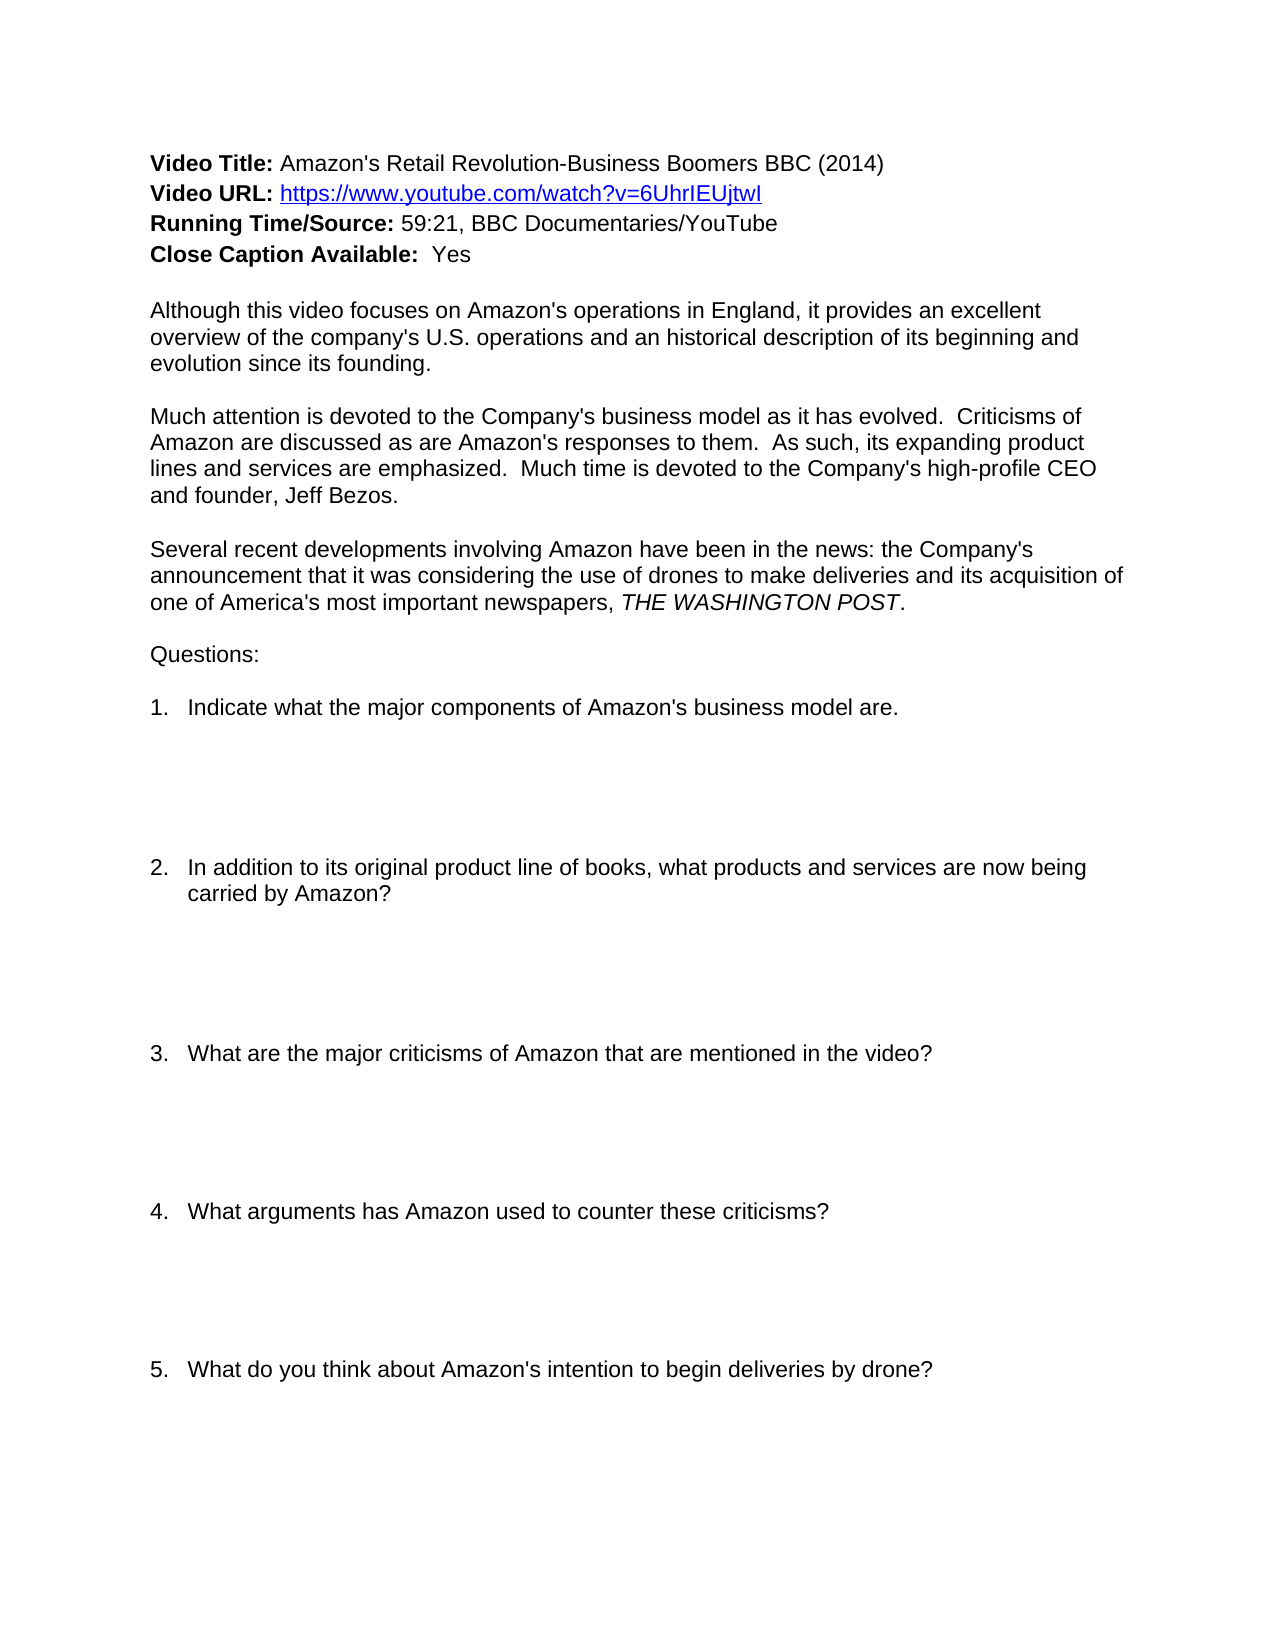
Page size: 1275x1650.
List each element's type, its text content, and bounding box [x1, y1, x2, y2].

text Video URL: https://www.youtube.com/watch?v=6UhrIEUjtwI [150, 180, 1125, 207]
list What are the major criticisms of Amazon that are mentioned in the video? [150, 1040, 1125, 1066]
text Close Caption Available: Yes [150, 241, 1125, 267]
list What do you think about Amazon's intention to begin deliveries by drone? [150, 1356, 1125, 1383]
text Although this video focuses on Amazon's operations in England, it provides an excellent overview of the company's U.S. operations and an historical description of its beginning and evolution since its founding. [150, 297, 1125, 376]
list What arguments has Amazon used to counter these criticisms? [150, 1198, 1125, 1224]
text Several recent developments involving Amazon have been in the news: the Company's announcement that it was considering the use of drones to make deliveries and its acquisition of one of America's most important newspapers, THE WASHINGTON POST. [150, 536, 1125, 615]
text Running Time/Source: 59:21, BBC Documentaries/YouTube [150, 210, 1125, 237]
list Indicate what the major components of Amazon's business model are. [150, 694, 1125, 721]
text Questions: [150, 641, 1125, 668]
text Much attention is devoted to the Company's business model as it has evolved. Criticisms of Amazon are discussed as are Amazon's responses to them. As such, its expanding product lines and services are emphasized. Much time is devoted to the Company's high-profile CEO and founder, Jeff Bezos. [150, 403, 1125, 508]
text Video Title: Amazon's Retail Revolution-Business Boomers BBC (2014) [150, 150, 1125, 176]
list In addition to its original product line of books, what products and services are now being carried by Amazon? [150, 854, 1125, 907]
